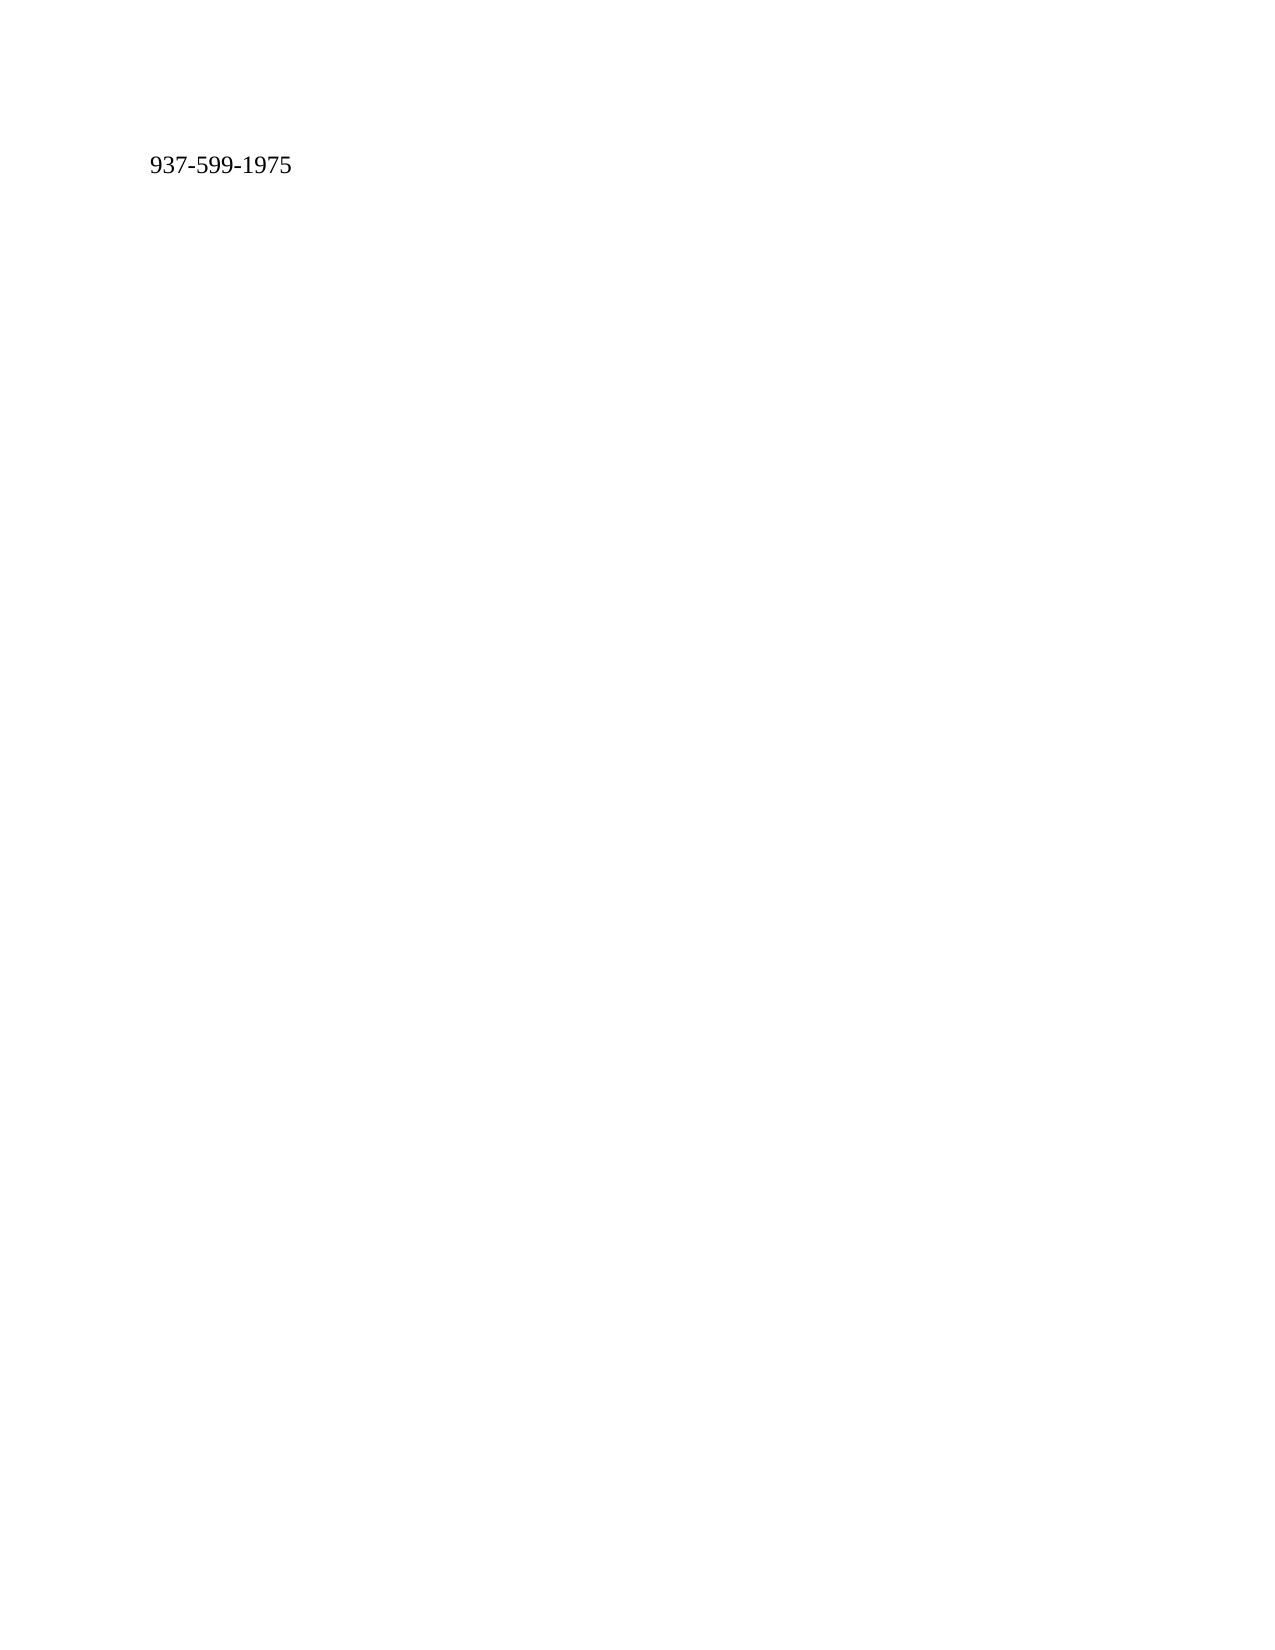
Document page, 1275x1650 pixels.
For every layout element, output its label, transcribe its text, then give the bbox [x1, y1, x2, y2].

text 937-599-1975 [150, 150, 1125, 179]
